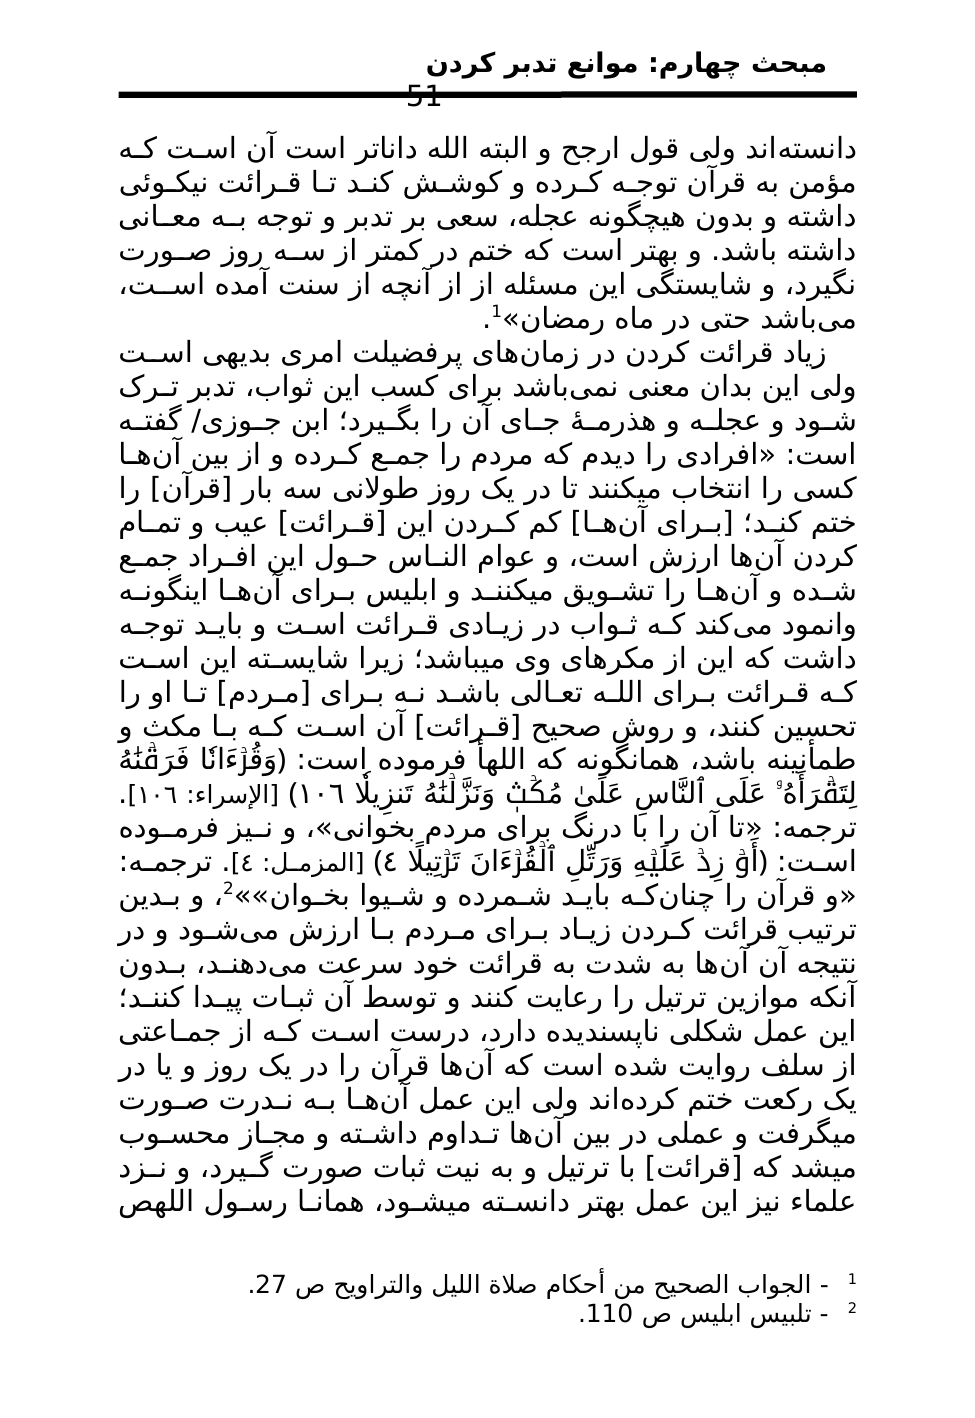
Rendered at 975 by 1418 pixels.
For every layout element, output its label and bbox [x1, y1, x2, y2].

text [118, 132, 857, 335]
text [118, 335, 857, 1218]
